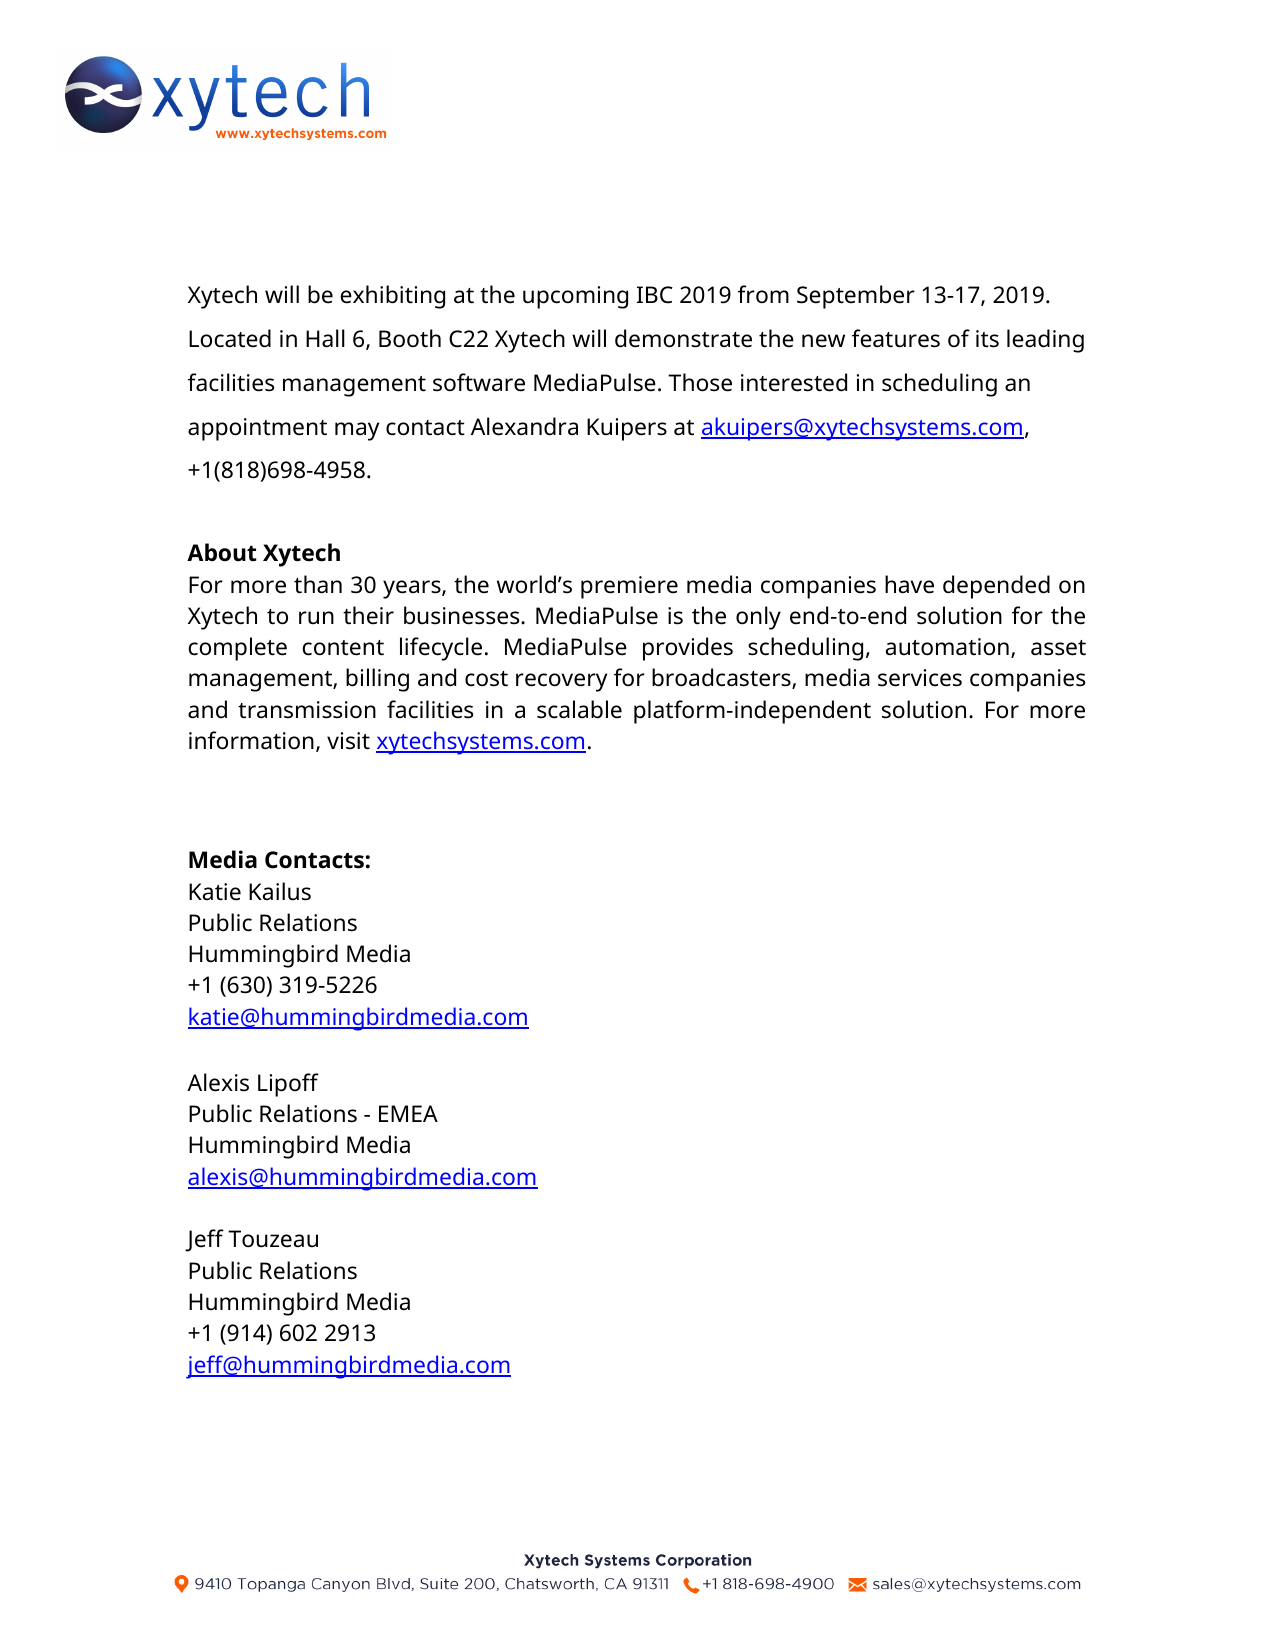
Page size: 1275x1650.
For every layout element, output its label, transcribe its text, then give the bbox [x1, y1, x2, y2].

text +1 (630) 319-5226 [187, 969, 1087, 1001]
text Xytech will be exhibiting at the upcoming IBC 2019 from September 13-17, 2019. Located in Hall 6, Booth C22 Xytech will demonstrate the new features of its leading facilities management software MediaPulse. Those interested in scheduling an appointment may contact Alexandra Kuipers at akuipers@xytechsystems.com, +1(818)698-4958. [187, 279, 1087, 526]
text katie@hummingbirdmedia.com [187, 1001, 1087, 1066]
text Hummingbird Media [187, 1286, 1087, 1317]
text For more than 30 years, the world’s premiere media companies have depended on Xytech to run their businesses. MediaPulse is the only end-to-end solution for the complete content lifecycle. MediaPulse provides scheduling, automation, asset management, billing and cost recovery for broadcasters, media services companies and transmission facilities in a scalable platform-independent solution. For more information, visit xytechsystems.com. [187, 568, 1087, 756]
text Jeff Touzeau [187, 1223, 1087, 1254]
text Public Relations [187, 907, 1087, 938]
picture [56, 47, 394, 151]
text jeff@hummingbirdmedia.com [187, 1349, 1087, 1380]
text Katie Kailus [187, 875, 1087, 907]
picture [37, 1541, 1238, 1645]
text +1 (914) 602 2913 [187, 1317, 1087, 1348]
text alexis@hummingbirdmedia.com [187, 1161, 1087, 1192]
text About Xytech [187, 537, 1087, 568]
text Public Relations [187, 1254, 1087, 1286]
text Hummingbird Media [187, 1129, 1087, 1160]
text Hummingbird Media [187, 938, 1087, 969]
text Media Contacts: [187, 844, 1087, 875]
text Alexis Lipoff [187, 1066, 1087, 1098]
text Public Relations - EMEA [187, 1098, 1087, 1129]
